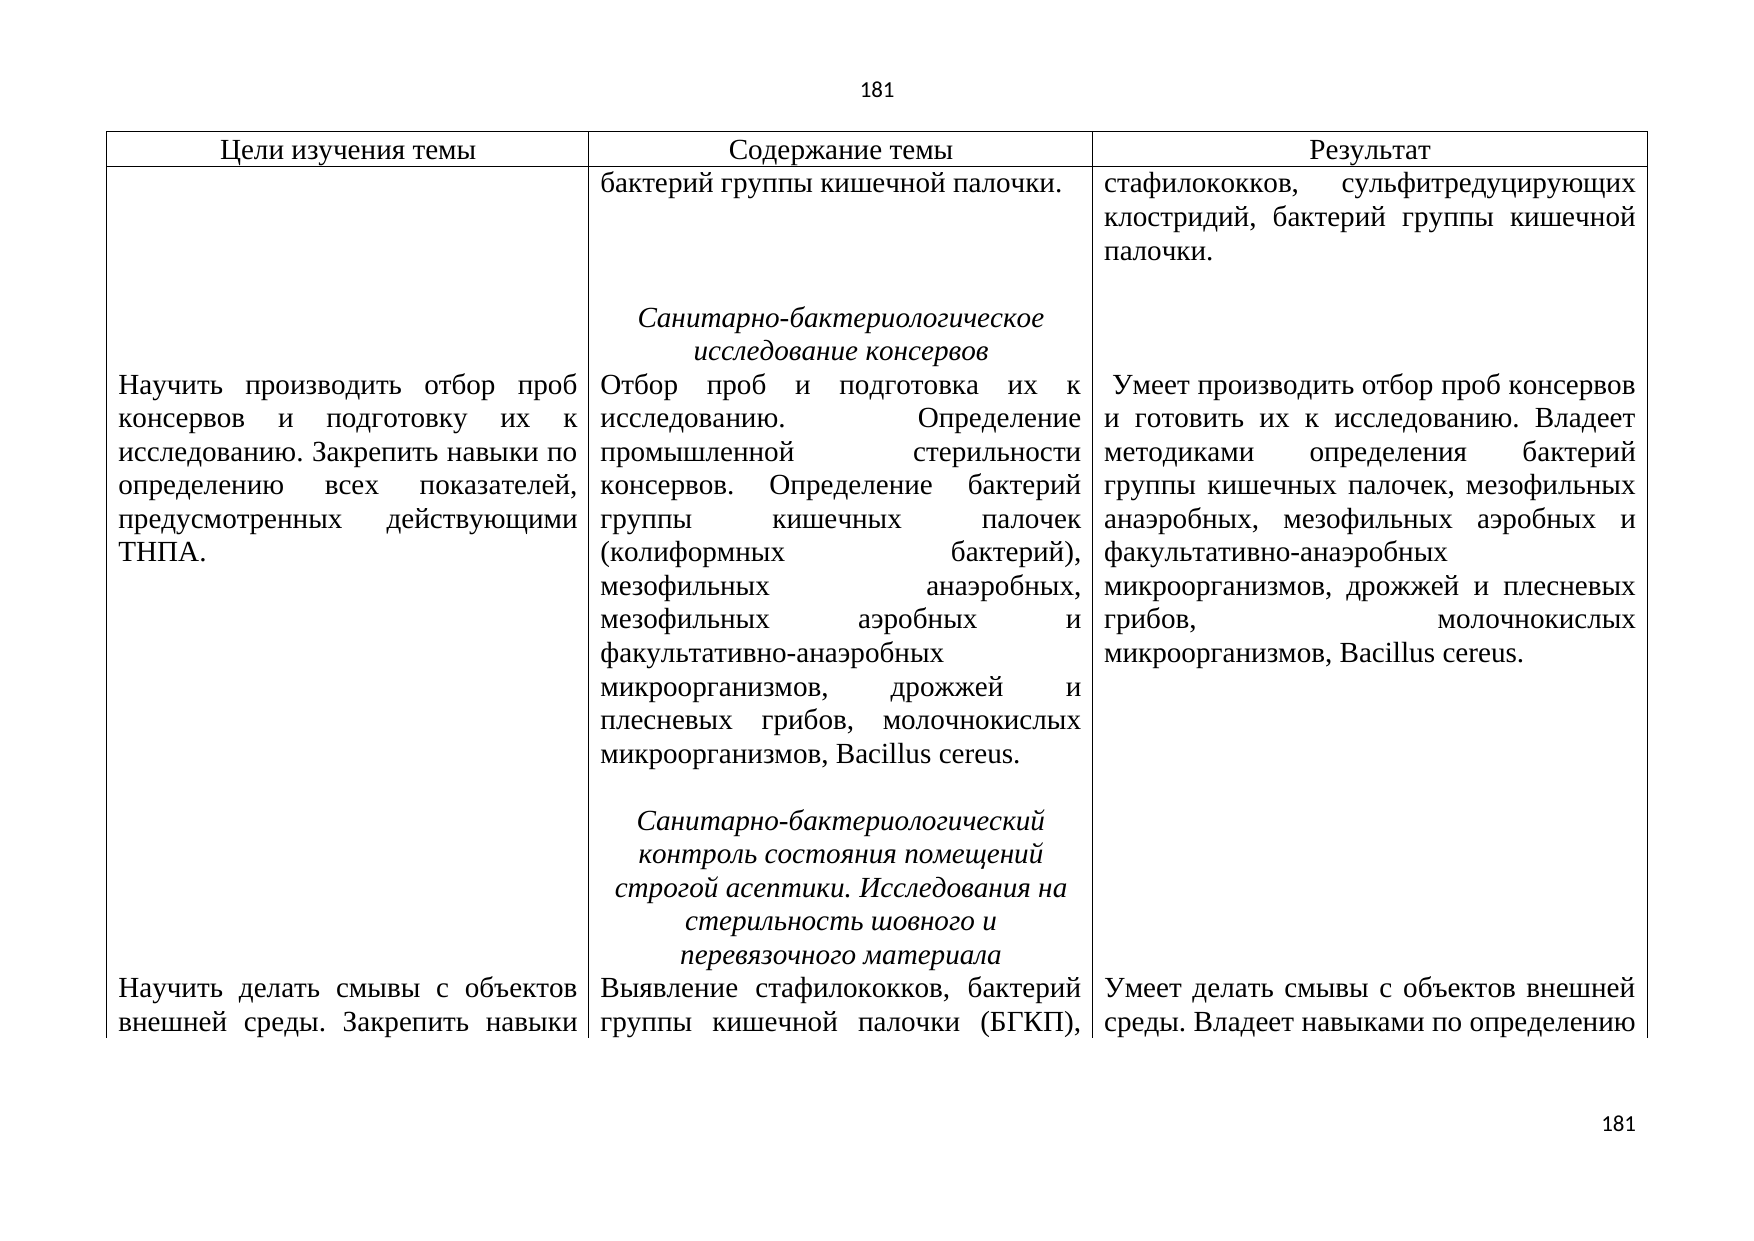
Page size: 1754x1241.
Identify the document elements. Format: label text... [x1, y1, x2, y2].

table_header Цели изучения темы [107, 132, 588, 166]
table_header Результат [1093, 132, 1647, 166]
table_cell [107, 167, 588, 1038]
table_header Содержание темы [589, 132, 1092, 166]
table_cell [1093, 167, 1647, 1038]
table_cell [589, 167, 1092, 1038]
